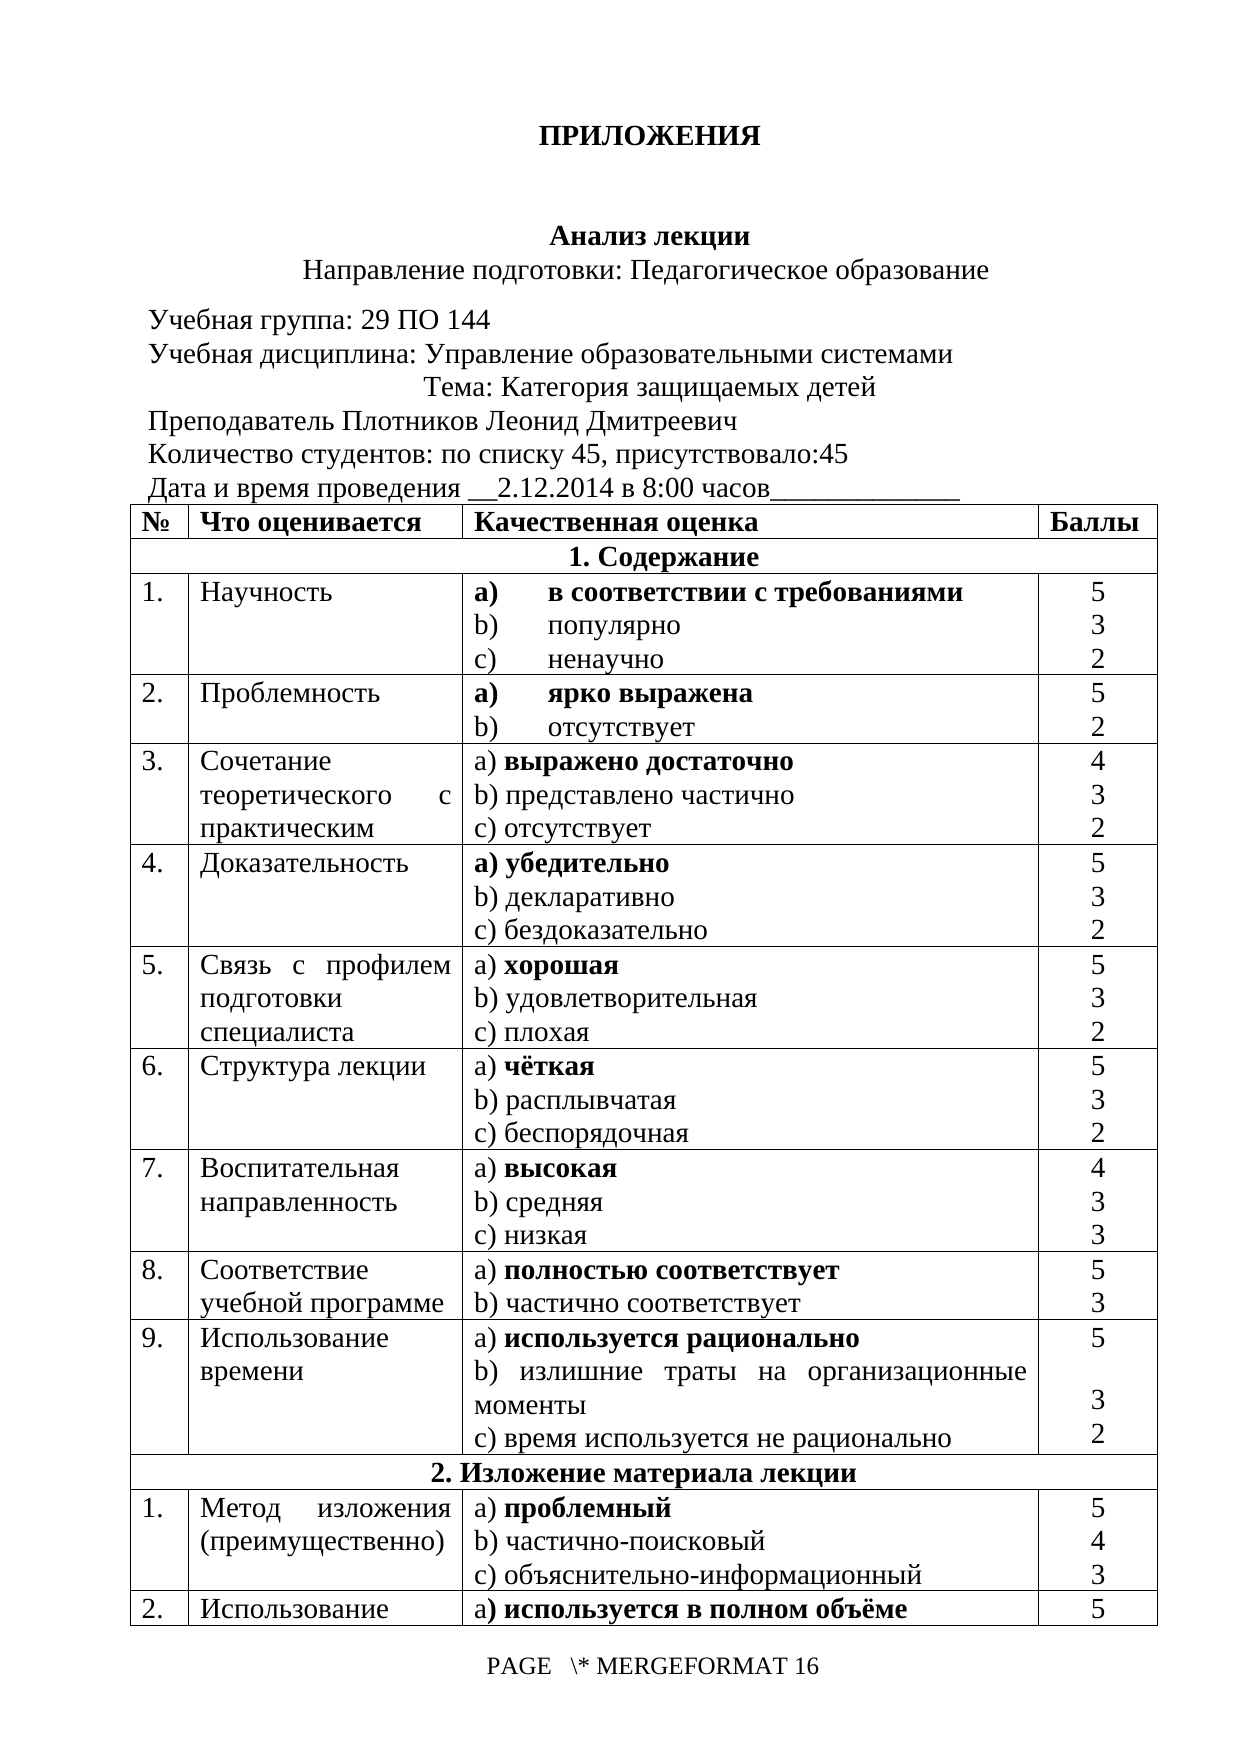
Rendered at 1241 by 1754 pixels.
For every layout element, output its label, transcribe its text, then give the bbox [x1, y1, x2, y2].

table_cell Использование времени [189, 1320, 462, 1454]
table_cell 5. [131, 947, 188, 1047]
table_cell a) выражено достаточно b) представлено частично c) отсутствует [463, 744, 1038, 844]
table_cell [463, 1591, 1038, 1625]
table_cell a) полностью соответствует b) частично соответствует [463, 1252, 1038, 1319]
table_cell 4 3 2 [1039, 744, 1157, 844]
table_cell a) высокая b) средняя c) низкая [463, 1150, 1038, 1251]
table_cell ярко выражена отсутствует [463, 675, 1038, 742]
table_cell 5 3 2 [1039, 1320, 1157, 1454]
table_cell 9. [131, 1320, 188, 1454]
table_cell 5 3 2 [1039, 574, 1157, 674]
text Учебная группа: 29 ПО 144 [148, 302, 1152, 336]
table_cell Проблемность [189, 675, 462, 742]
text Направление подготовки: Педагогическое образование [148, 252, 1152, 286]
text Дата и время проведения __2.12.2014 в 8:00 часов_____________ [148, 470, 1152, 503]
table_header Баллы [1039, 505, 1157, 538]
table_cell 4. [131, 845, 188, 946]
table_cell 1. Содержание [131, 539, 1157, 573]
table_cell 5 3 [1039, 1252, 1157, 1319]
table_cell 2. [131, 675, 188, 742]
table_cell Воспитательная направленность [189, 1150, 462, 1251]
table_cell Сочетание теоретического с практическим [189, 744, 462, 844]
table_cell Доказательность [189, 845, 462, 946]
table_cell 2. [131, 1591, 188, 1625]
text Преподаватель Плотников Леонид Дмитреевич [148, 403, 1152, 436]
table_header № [131, 505, 188, 538]
table_cell a) используется рационально b) излишние траты на организационные моменты c) время используется не рационально [463, 1320, 1038, 1454]
table_cell Соответствие учебной программе [189, 1252, 462, 1319]
subtitle Анализ лекции [148, 218, 1152, 252]
text Количество студентов: по списку 45, присутствовало:45 [148, 436, 1152, 470]
table_cell 5 2 [1039, 675, 1157, 742]
table_cell 3. [131, 744, 188, 844]
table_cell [189, 1591, 462, 1625]
table_cell 5 3 2 [1039, 1591, 1157, 1625]
table_cell a) проблемный b) частично-поисковый c) объяснительно-информационный [463, 1490, 1038, 1590]
table_cell 4 3 3 [1039, 1150, 1157, 1251]
table_cell 1. [131, 1490, 188, 1590]
text Учебная дисциплина: Управление образовательными системами [148, 336, 1152, 369]
table_cell 5 3 2 [1039, 1049, 1157, 1149]
subtitle ПРИЛОЖЕНИЯ [148, 118, 1152, 152]
table_cell 5 4 3 [1039, 1490, 1157, 1590]
table_cell 6. [131, 1049, 188, 1149]
table_cell 1. [131, 574, 188, 674]
table_cell 5 3 2 [1039, 947, 1157, 1047]
table_cell Метод изложения (преимущественно) [189, 1490, 462, 1590]
table_cell в соответствии с требованиями популярно ненаучно [463, 574, 1038, 674]
table_cell a) убедительно b) декларативно c) бездоказательно [463, 845, 1038, 946]
table_cell a) хорошая b) удовлетворительная c) плохая [463, 947, 1038, 1047]
table_cell 5 3 2 [1039, 845, 1157, 946]
table_header Качественная оценка [463, 505, 1038, 538]
table_cell 2. Изложение материала лекции [131, 1455, 1157, 1489]
table_header Что оценивается [189, 505, 462, 538]
table_cell Структура лекции [189, 1049, 462, 1149]
table_cell Связь с профилем подготовки специалиста [189, 947, 462, 1047]
table_cell a) чёткая b) расплывчатая c) беспорядочная [463, 1049, 1038, 1149]
table_cell 8. [131, 1252, 188, 1319]
table_cell Научность [189, 574, 462, 674]
table_cell 7. [131, 1150, 188, 1251]
text Тема: Категория защищаемых детей [148, 369, 1152, 403]
